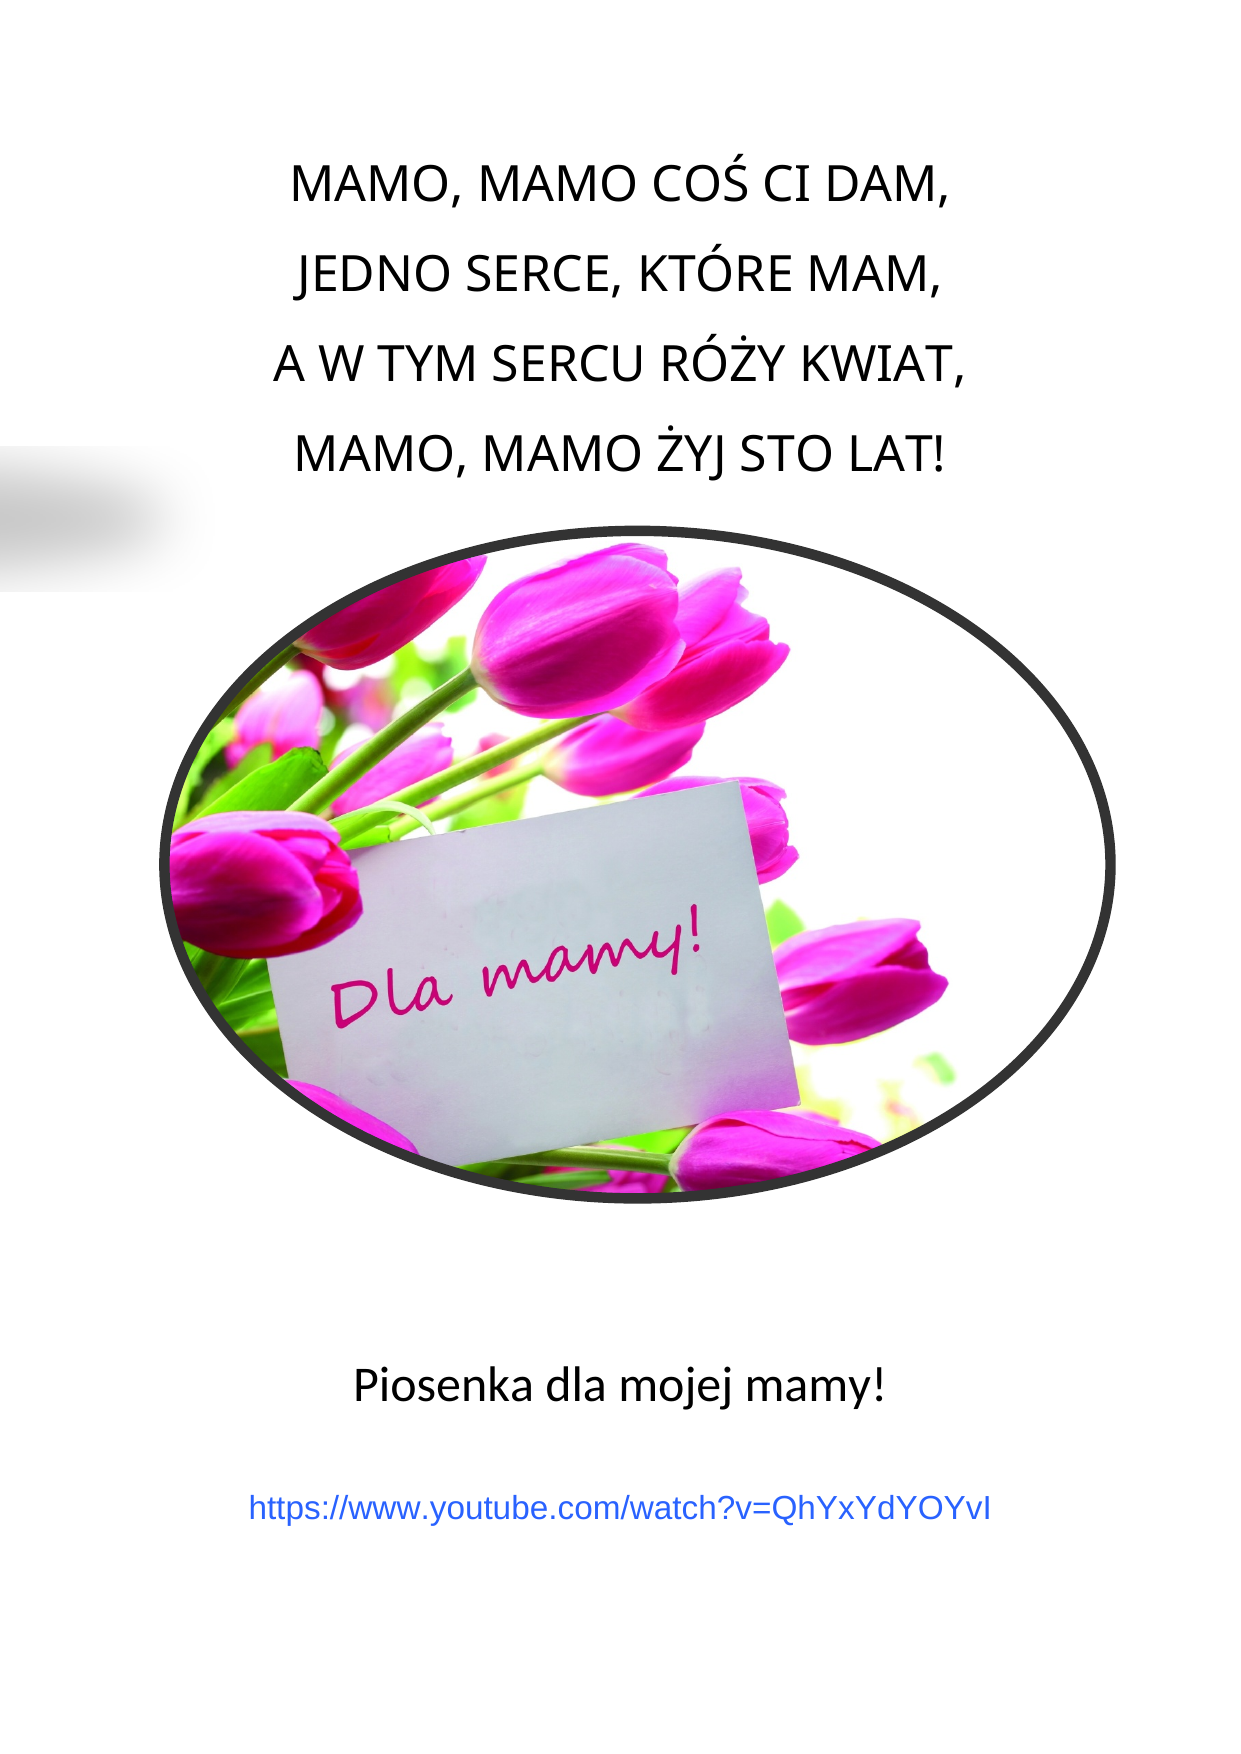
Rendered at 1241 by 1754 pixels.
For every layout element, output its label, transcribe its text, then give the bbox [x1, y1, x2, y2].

text Piosenka dla mojej mamy! [148, 1353, 1093, 1414]
picture [170, 537, 1105, 1193]
text JEDNO SERCE, KTÓRE MAM, [148, 238, 1093, 306]
text MAMO, MAMO COŚ CI DAM, [148, 148, 1093, 216]
text https://www.youtube.com/watch?v=QhYxYdYOYvI [148, 1488, 1093, 1527]
text MAMO, MAMO ŻYJ STO LAT! [148, 418, 1093, 486]
text A W TYM SERCU RÓŻY KWIAT, [148, 328, 1093, 396]
